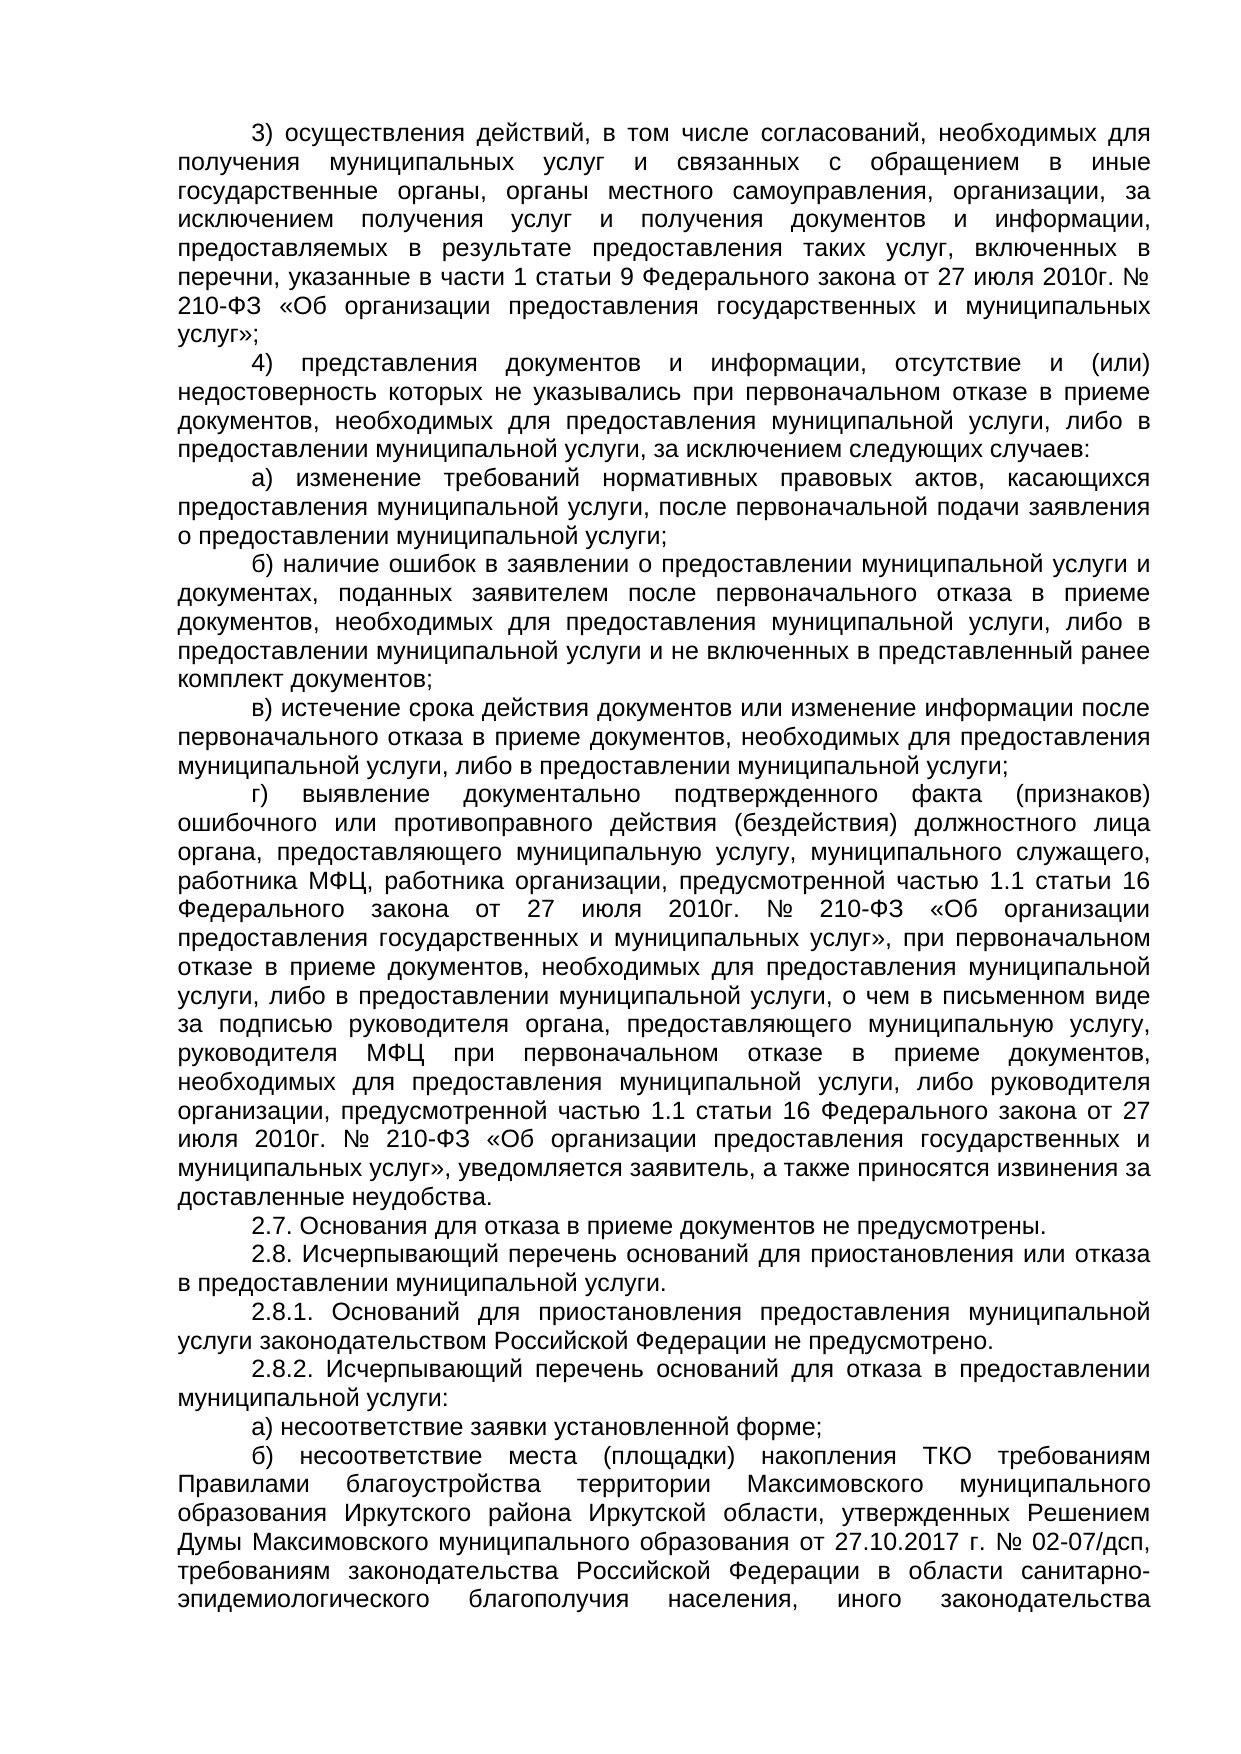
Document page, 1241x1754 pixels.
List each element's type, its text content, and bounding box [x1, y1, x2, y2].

text б) наличие ошибок в заявлении о предоставлении муниципальной услуги и документах, поданных заявителем после первоначального отказа в приеме документов, необходимых для предоставления муниципальной услуги, либо в предоставлении муниципальной услуги и не включенных в представленный ранее комплект документов; [177, 549, 1152, 693]
text 3) осуществления действий, в том числе согласований, необходимых для получения муниципальных услуг и связанных с обращением в иные государственные органы, органы местного самоуправления, организации, за исключением получения услуг и получения документов и информации, предоставляемых в результате предоставления таких услуг, включенных в перечни, указанные в части 1 статьи 9 Федерального закона от 27 июля 2010г. № 210-ФЗ «Об организации предоставления государственных и муниципальных услуг»; [177, 118, 1152, 348]
text 2.7. Основания для отказа в приеме документов не предусмотрены. [177, 1211, 1152, 1239]
text 2.8.2. Исчерпывающий перечень оснований для отказа в предоставлении муниципальной услуги: [177, 1354, 1152, 1412]
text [177, 1441, 1152, 1613]
text 2.8. Исчерпывающий перечень оснований для приостановления или отказа в предоставлении муниципальной услуги. [177, 1239, 1152, 1297]
text а) изменение требований нормативных правовых актов, касающихся предоставления муниципальной услуги, после первоначальной подачи заявления о предоставлении муниципальной услуги; [177, 463, 1152, 549]
text г) выявление документально подтвержденного факта (признаков) ошибочного или противоправного действия (бездействия) должностного лица органа, предоставляющего муниципальную услугу, муниципального служащего, работника МФЦ, работника организации, предусмотренной частью 1.1 статьи 16 Федерального закона от 27 июля 2010г. № 210-ФЗ «Об организации предоставления государственных и муниципальных услуг», при первоначальном отказе в приеме документов, необходимых для предоставления муниципальной услуги, либо в предоставлении муниципальной услуги, о чем в письменном виде за подписью руководителя органа, предоставляющего муниципальную услугу, руководителя МФЦ при первоначальном отказе в приеме документов, необходимых для предоставления муниципальной услуги, либо руководителя организации, предусмотренной частью 1.1 статьи 16 Федерального закона от 27 июля 2010г. № 210-ФЗ «Об организации предоставления государственных и муниципальных услуг», уведомляется заявитель, а также приносятся извинения за доставленные неудобства. [177, 779, 1152, 1211]
text 4) представления документов и информации, отсутствие и (или) недостоверность которых не указывались при первоначальном отказе в приеме документов, необходимых для предоставления муниципальной услуги, либо в предоставлении муниципальной услуги, за исключением следующих случаев: [177, 348, 1152, 463]
text в) истечение срока действия документов или изменение информации после первоначального отказа в приеме документов, необходимых для предоставления муниципальной услуги, либо в предоставлении муниципальной услуги; [177, 693, 1152, 779]
text а) несоответствие заявки установленной форме; [177, 1412, 1152, 1441]
text 2.8.1. Оснований для приостановления предоставления муниципальной услуги законодательством Российской Федерации не предусмотрено. [177, 1297, 1152, 1354]
